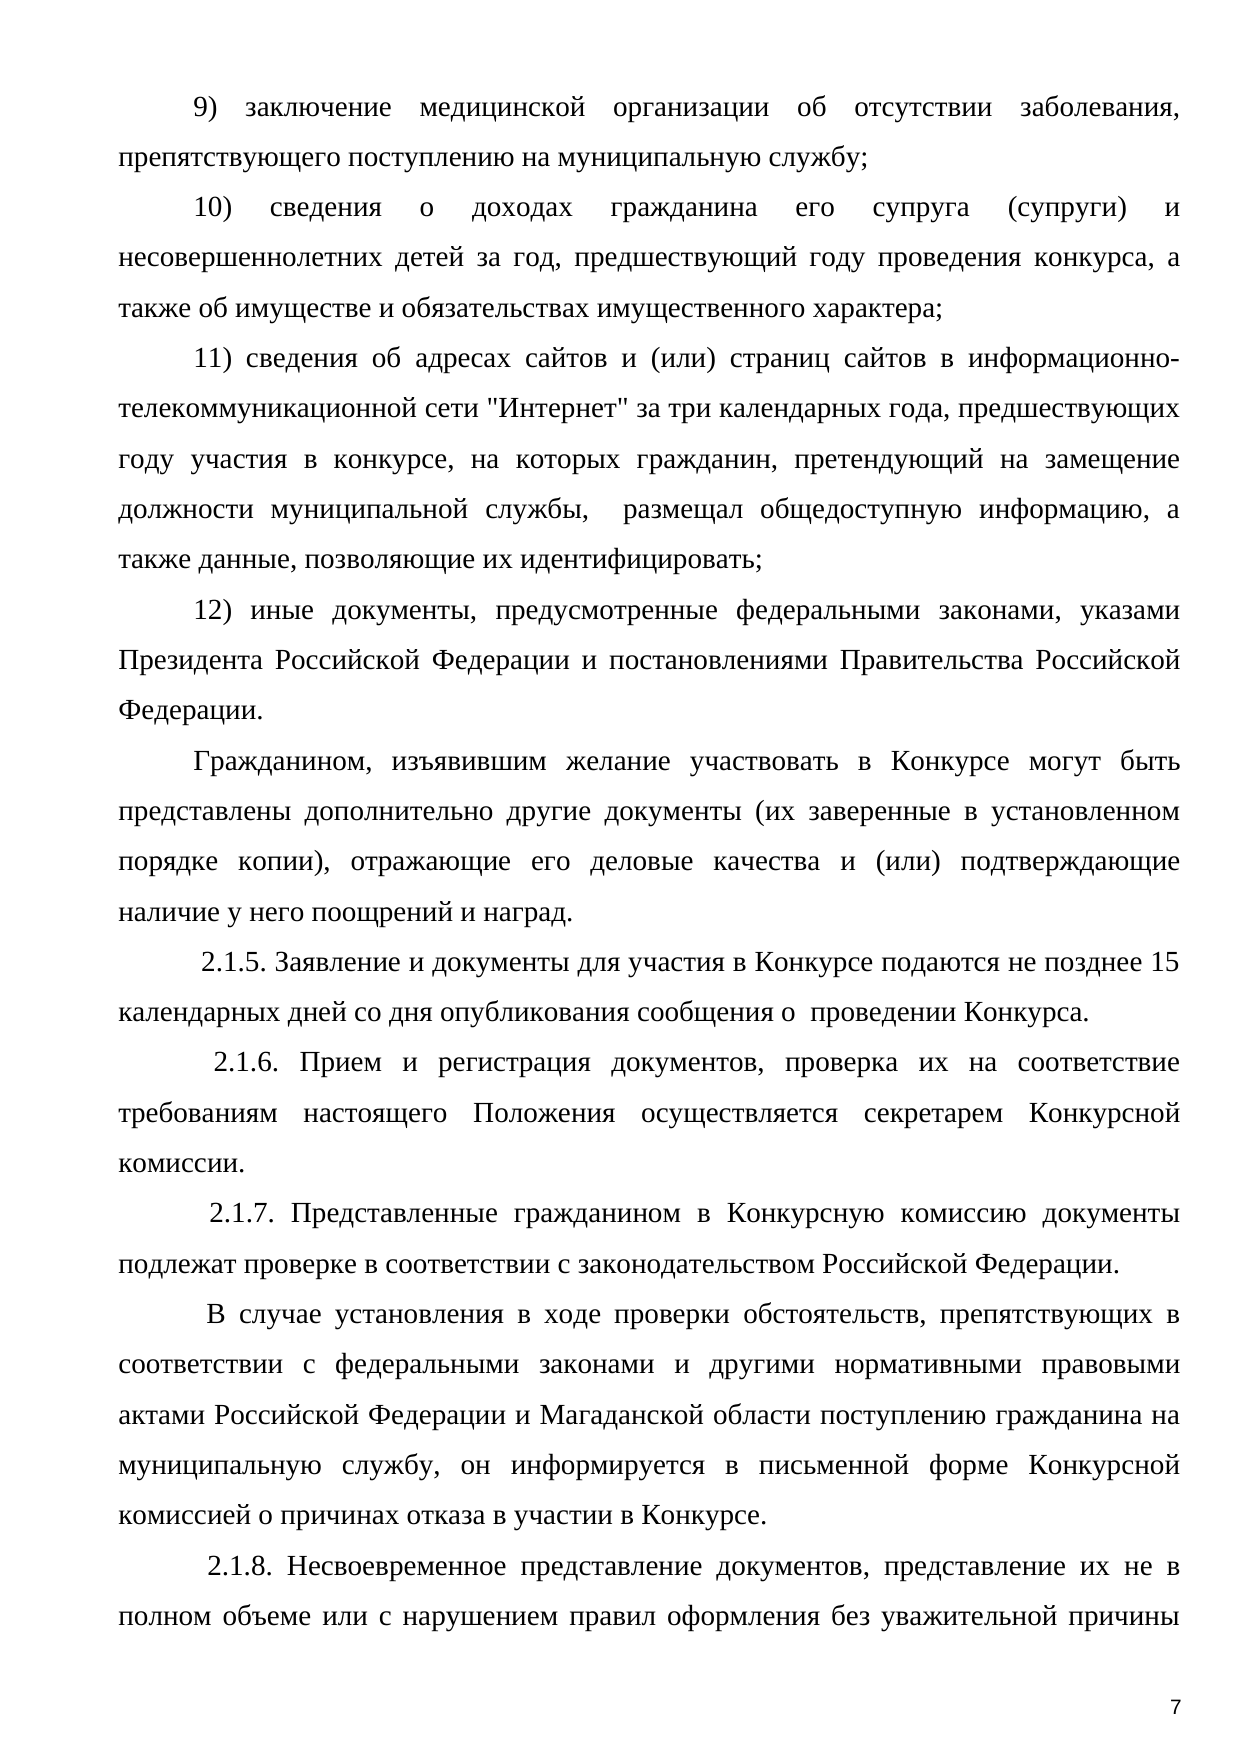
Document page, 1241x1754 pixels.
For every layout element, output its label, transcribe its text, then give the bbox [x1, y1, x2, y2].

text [118, 1548, 1181, 1632]
text В случае установления в ходе проверки обстоятельств, препятствующих в соответствии с федеральными законами и другими нормативными правовыми актами Российской Федерации и Магаданской области поступлению гражданина на муниципальную службу, он информируется в письменной форме Конкурсной комиссией о причинах отказа в участии в Конкурсе. [118, 1296, 1181, 1531]
text 9) заключение медицинской организации об отсутствии заболевания, препятствующего поступлению на муниципальную службу; [118, 89, 1181, 172]
text Гражданином, изъявившим желание участвовать в Конкурсе могут быть представлены дополнительно другие документы (их заверенные в установленном порядке копии), отражающие его деловые качества и (или) подтверждающие наличие у него поощрений и наград. [118, 743, 1181, 927]
text 2.1.6. Прием и регистрация документов, проверка их на соответствие требованиям настоящего Положения осуществляется секретарем Конкурсной комиссии. [118, 1044, 1181, 1179]
text 12) иные документы, предусмотренные федеральными законами, указами Президента Российской Федерации и постановлениями Правительства Российской Федерации. [118, 592, 1181, 726]
text 11) сведения об адресах сайтов и (или) страниц сайтов в информационно-телекоммуникационной сети "Интернет" за три календарных года, предшествующих году участия в конкурсе, на которых гражданин, претендующий на замещение должности муниципальной службы, размещал общедоступную информацию, а также данные, позволяющие их идентифицировать; [118, 340, 1181, 575]
text 10) сведения о доходах гражданина его супруга (супруги) и несовершеннолетних детей за год, предшествующий году проведения конкурса, а также об имуществе и обязательствах имущественного характера; [118, 189, 1181, 323]
text 2.1.5. Заявление и документы для участия в Конкурсе подаются не позднее 15 календарных дней со дня опубликования сообщения о проведении Конкурса. [118, 944, 1181, 1028]
text 2.1.7. Представленные гражданином в Конкурсную комиссию документы подлежат проверке в соответствии с законодательством Российской Федерации. [118, 1196, 1181, 1279]
